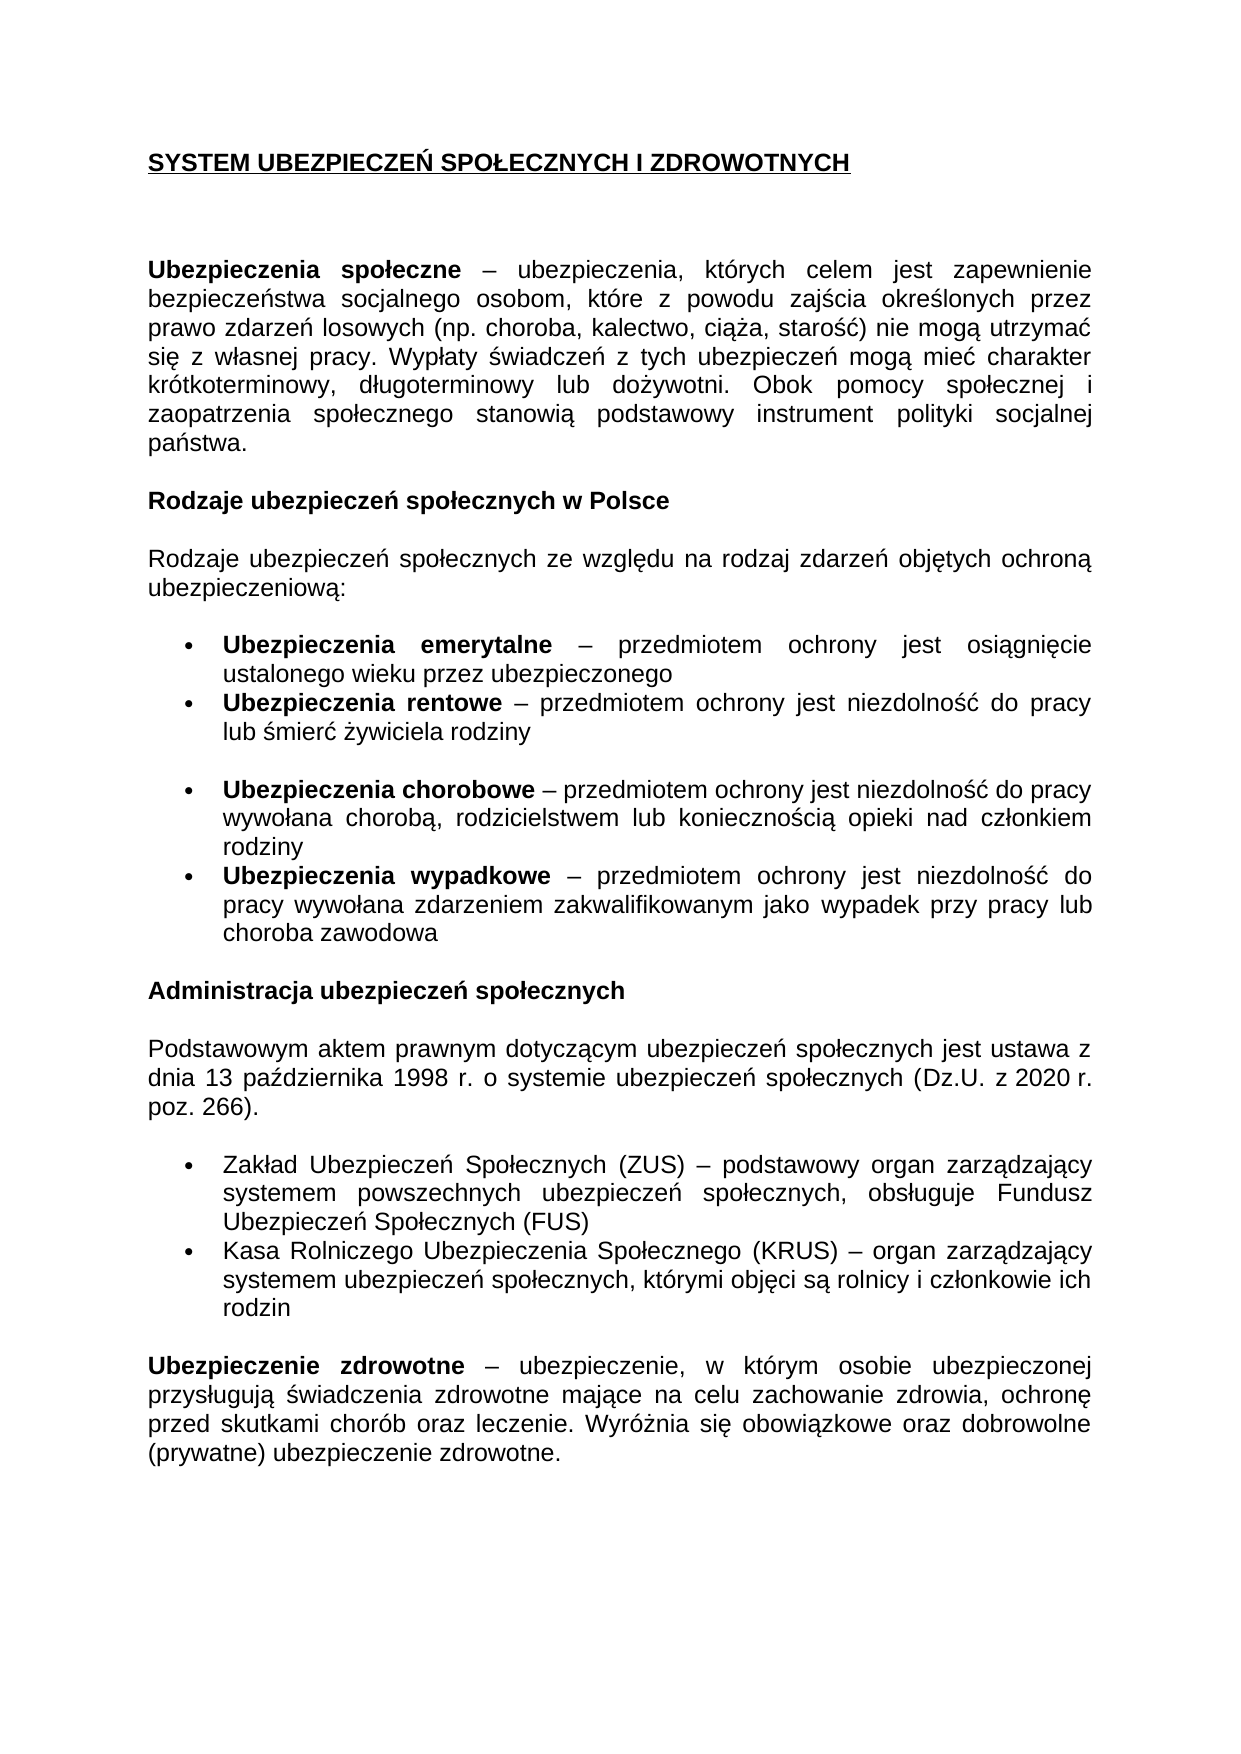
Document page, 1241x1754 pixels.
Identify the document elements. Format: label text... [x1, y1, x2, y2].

text SYSTEM UBEZPIECZEŃ SPOŁECZNYCH I ZDROWOTNYCH [148, 148, 1093, 176]
text Ubezpieczenia społeczne – ubezpieczenia, których celem jest zapewnienie bezpieczeństwa socjalnego osobom, które z powodu zajścia określonych przez prawo zdarzeń losowych (np. choroba, kalectwo, ciąża, starość) nie mogą utrzymać się z własnej pracy. Wypłaty świadczeń z tych ubezpieczeń mogą mieć charakter krótkoterminowy, długoterminowy lub dożywotni. Obok pomocy społecznej i zaopatrzenia społecznego stanowią podstawowy instrument polityki socjalnej państwa. [148, 256, 1093, 457]
text Rodzaje ubezpieczeń społecznych w Polsce [148, 486, 1093, 515]
list Ubezpieczenia wypadkowe – przedmiotem ochrony jest niezdolność do pracy wywołana zdarzeniem zakwalifikowanym jako wypadek przy pracy lub choroba zawodowa [185, 861, 1093, 947]
list Ubezpieczenia chorobowe – przedmiotem ochrony jest niezdolność do pracy wywołana chorobą, rodzicielstwem lub koniecznością opieki nad członkiem rodziny [185, 775, 1093, 861]
text Ubezpieczenie zdrowotne – ubezpieczenie, w którym osobie ubezpieczonej przysługują świadczenia zdrowotne mające na celu zachowanie zdrowia, ochronę przed skutkami chorób oraz leczenie. Wyróżnia się obowiązkowe oraz dobrowolne (prywatne) ubezpieczenie zdrowotne. [148, 1351, 1093, 1466]
text Podstawowym aktem prawnym dotyczącym ubezpieczeń społecznych jest ustawa z dnia 13 października 1998 r. o systemie ubezpieczeń społecznych (Dz.U. z 2020 r. poz. 266). [148, 1034, 1093, 1121]
list Ubezpieczenia rentowe – przedmiotem ochrony jest niezdolność do pracy lub śmierć żywiciela rodziny [185, 688, 1093, 746]
text Administracja ubezpieczeń społecznych [148, 976, 1093, 1005]
text Rodzaje ubezpieczeń społecznych ze względu na rodzaj zdarzeń objętych ochroną ubezpieczeniową: [148, 544, 1093, 601]
list Kasa Rolniczego Ubezpieczenia Społecznego (KRUS) – organ zarządzający systemem ubezpieczeń społecznych, którymi objęci są rolnicy i członkowie ich rodzin [185, 1236, 1093, 1322]
list Ubezpieczenia emerytalne – przedmiotem ochrony jest osiągnięcie ustalonego wieku przez ubezpieczonego [185, 631, 1093, 688]
list Zakład Ubezpieczeń Społecznych (ZUS) – podstawowy organ zarządzający systemem powszechnych ubezpieczeń społecznych, obsługuje Fundusz Ubezpieczeń Społecznych (FUS) [185, 1150, 1093, 1236]
